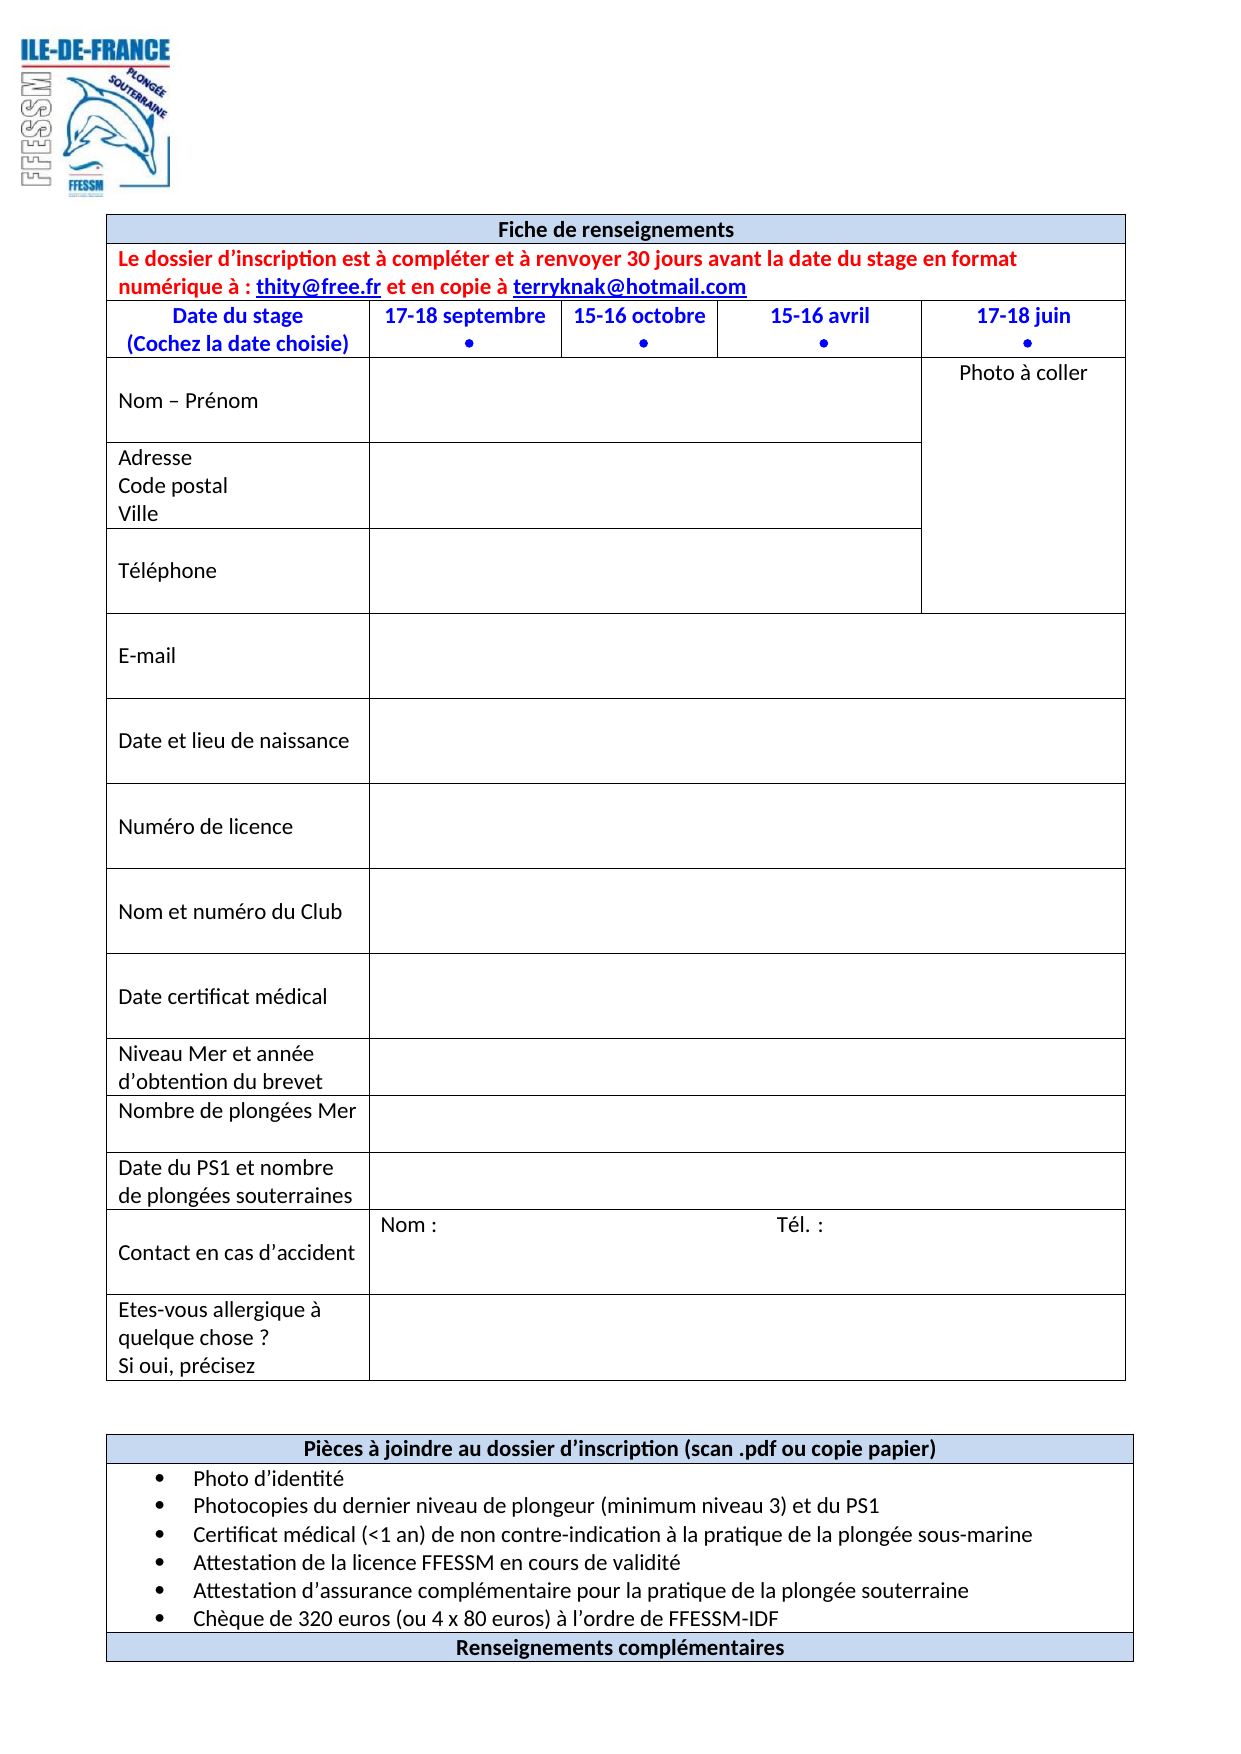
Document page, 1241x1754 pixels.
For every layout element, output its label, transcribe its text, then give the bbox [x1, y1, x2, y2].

table_cell Date du stage (Cochez la date choisie) [107, 301, 369, 357]
table_cell Fiche de renseignements [107, 215, 1125, 243]
table_cell Date et lieu de naissance [107, 699, 369, 783]
table_cell Le dossier d’inscription est à compléter et à renvoyer 30 jours avant la date du stage en format numérique à : thity@free.fr et en copie à terryknak@hotmail.com [107, 244, 1125, 300]
table_cell 17-18 septembre [370, 301, 561, 357]
table_cell [370, 443, 921, 527]
table_cell [370, 1153, 1125, 1209]
table_cell Photo d’identité Photocopies du dernier niveau de plongeur (minimum niveau 3) et du PS1 Certificat médical (<1 an) de non contre-indication à la pratique de la plongée sous-marine Attestation de la licence FFESSM en cours de validité Attestation d’assurance complémentaire pour la pratique de la plongée souterraine Chèque de 320 euros (ou 4 x 80 euros) à l’ordre de FFESSM-IDF [107, 1464, 1133, 1632]
table_cell Nom – Prénom [107, 358, 369, 442]
table_cell Photo à coller [922, 358, 1125, 612]
table_cell [370, 358, 921, 442]
picture [0, 27, 187, 205]
table_cell E-mail [107, 614, 369, 698]
table_cell [370, 614, 1125, 698]
table_cell [370, 529, 921, 612]
table_cell [370, 699, 1125, 783]
table_cell Niveau Mer et année d’obtention du brevet [107, 1039, 369, 1095]
table_cell Nom et numéro du Club [107, 869, 369, 953]
table_cell Etes-vous allergique à quelque chose ? Si oui, précisez [107, 1295, 369, 1379]
table_cell Adresse Code postal Ville [107, 443, 369, 527]
table_cell [370, 1295, 1125, 1379]
table_cell [370, 954, 1125, 1038]
table_cell Nombre de plongées Mer [107, 1096, 369, 1152]
table_header Pièces à joindre au dossier d’inscription (scan .pdf ou copie papier) [107, 1435, 1133, 1463]
table_cell 15-16 avril [718, 301, 921, 357]
table_cell Numéro de licence [107, 784, 369, 868]
table_cell Date certificat médical [107, 954, 369, 1038]
table_cell Téléphone [107, 529, 369, 612]
table_cell Nom : Tél. : [370, 1210, 1125, 1294]
table_cell Renseignements complémentaires [107, 1633, 1133, 1661]
table_cell [370, 1039, 1125, 1095]
table_cell [370, 1096, 1125, 1152]
table_cell [370, 784, 1125, 868]
table_cell Contact en cas d’accident [107, 1210, 369, 1294]
table_cell [370, 869, 1125, 953]
table_cell 17-18 juin [922, 301, 1125, 357]
table_cell Date du PS1 et nombre de plongées souterraines [107, 1153, 369, 1209]
table_cell 15-16 octobre [562, 301, 717, 357]
